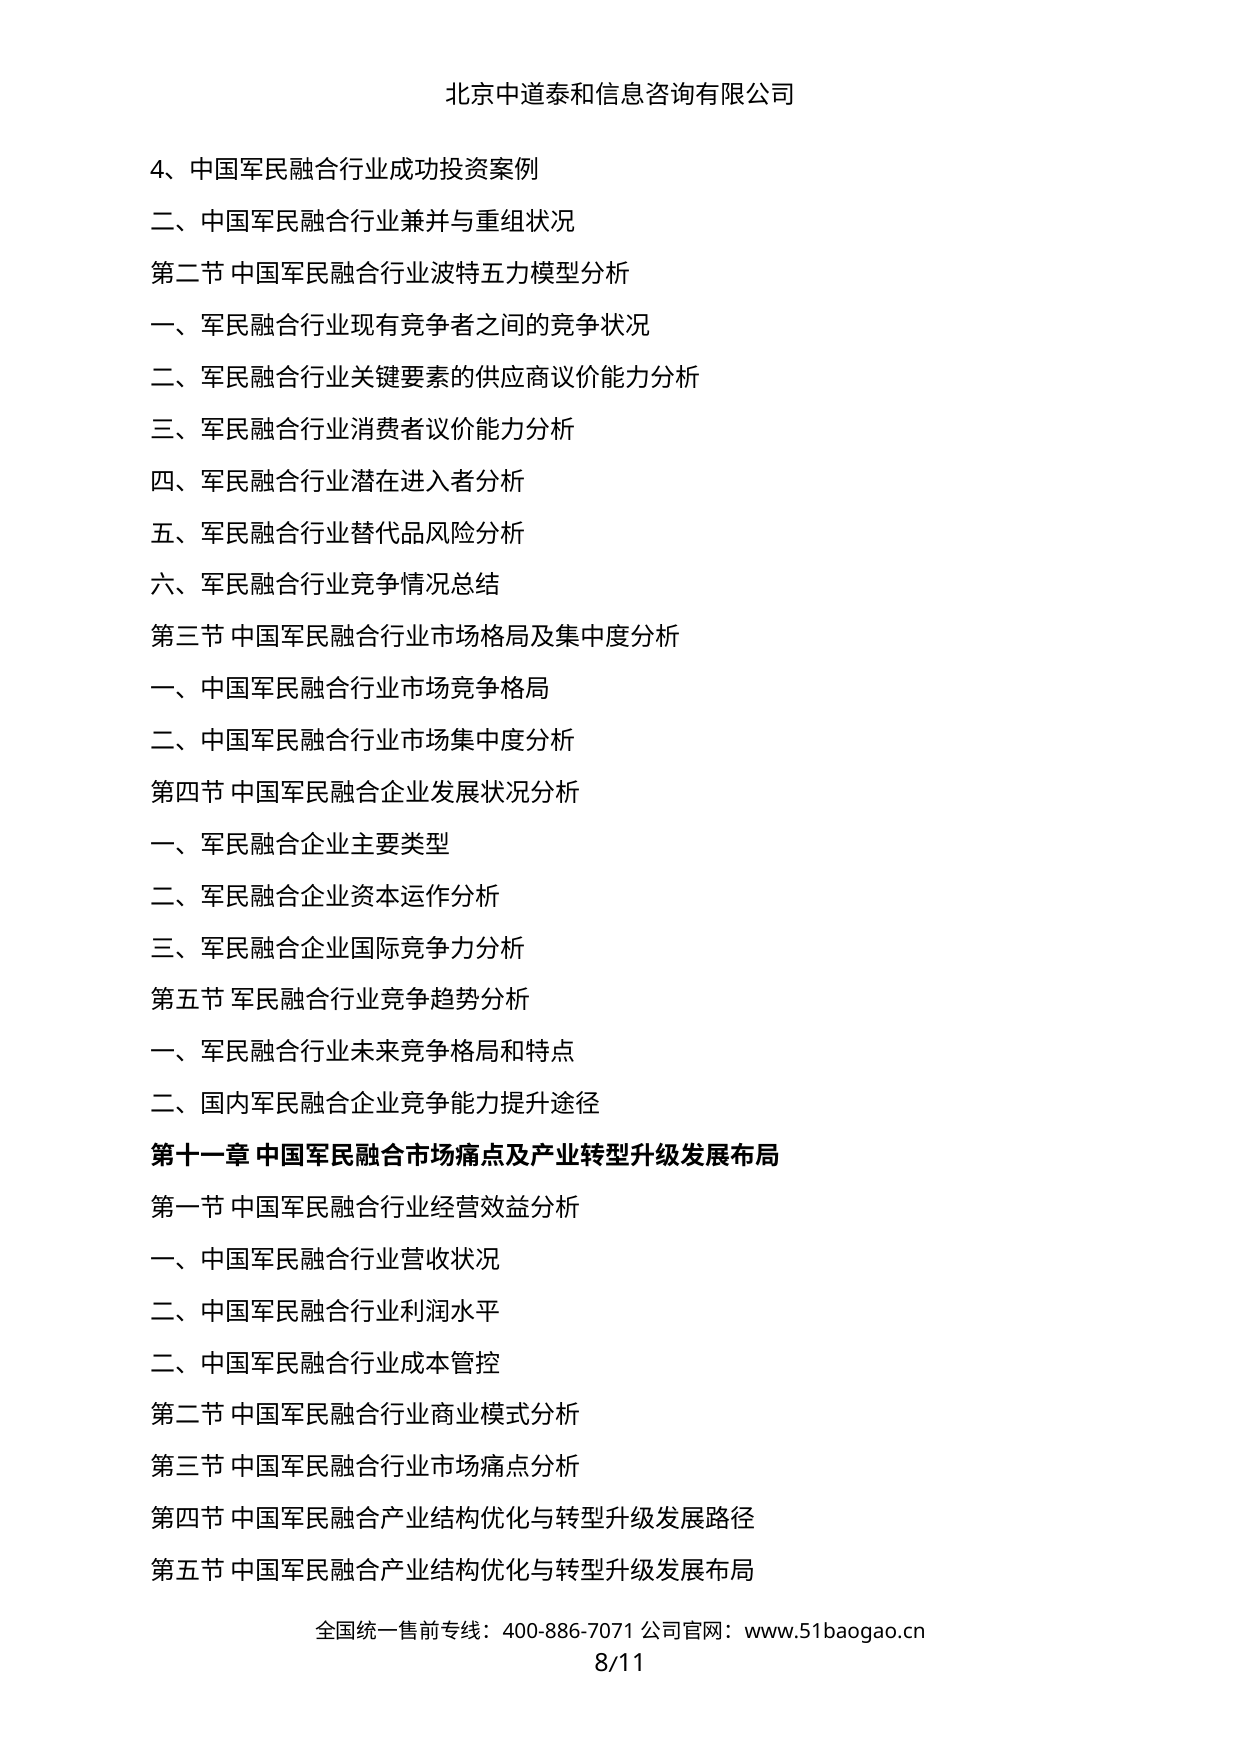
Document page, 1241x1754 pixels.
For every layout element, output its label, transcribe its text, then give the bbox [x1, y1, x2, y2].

text 第五节 军民融合行业竞争趋势分析 [150, 980, 1090, 1016]
text 六、军民融合行业竞争情况总结 [150, 565, 1090, 601]
text 一、中国军民融合行业市场竞争格局 [150, 669, 1090, 705]
text 二、中国军民融合行业市场集中度分析 [150, 721, 1090, 757]
text 五、军民融合行业替代品风险分析 [150, 513, 1090, 549]
text 二、军民融合行业关键要素的供应商议价能力分析 [150, 357, 1090, 394]
text 四、军民融合行业潜在进入者分析 [150, 461, 1090, 497]
text 第三节 中国军民融合行业市场格局及集中度分析 [150, 617, 1090, 653]
text 一、军民融合企业主要类型 [150, 824, 1090, 861]
text 第二节 中国军民融合行业波特五力模型分析 [150, 254, 1090, 290]
text 二、中国军民融合行业兼并与重组状况 [150, 202, 1090, 238]
text 三、军民融合行业消费者议价能力分析 [150, 409, 1090, 446]
text 第四节 中国军民融合企业发展状况分析 [150, 772, 1090, 809]
text 第四节 中国军民融合产业结构优化与转型升级发展路径 [150, 1499, 1090, 1535]
text 一、军民融合行业未来竞争格局和特点 [150, 1032, 1090, 1068]
text 二、中国军民融合行业成本管控 [150, 1343, 1090, 1379]
text 三、军民融合企业国际竞争力分析 [150, 928, 1090, 964]
text 第十一章 中国军民融合市场痛点及产业转型升级发展布局 [150, 1136, 1090, 1172]
text 第二节 中国军民融合行业商业模式分析 [150, 1395, 1090, 1431]
text 二、国内军民融合企业竞争能力提升途径 [150, 1084, 1090, 1120]
text 二、军民融合企业资本运作分析 [150, 876, 1090, 912]
text 一、军民融合行业现有竞争者之间的竞争状况 [150, 306, 1090, 342]
text 二、中国军民融合行业利润水平 [150, 1291, 1090, 1327]
text 一、中国军民融合行业营收状况 [150, 1239, 1090, 1276]
text 第三节 中国军民融合行业市场痛点分析 [150, 1447, 1090, 1483]
text 第五节 中国军民融合产业结构优化与转型升级发展布局 [150, 1551, 1090, 1587]
text 4、中国军民融合行业成功投资案例 [150, 150, 1090, 186]
text 第一节 中国军民融合行业经营效益分析 [150, 1187, 1090, 1224]
